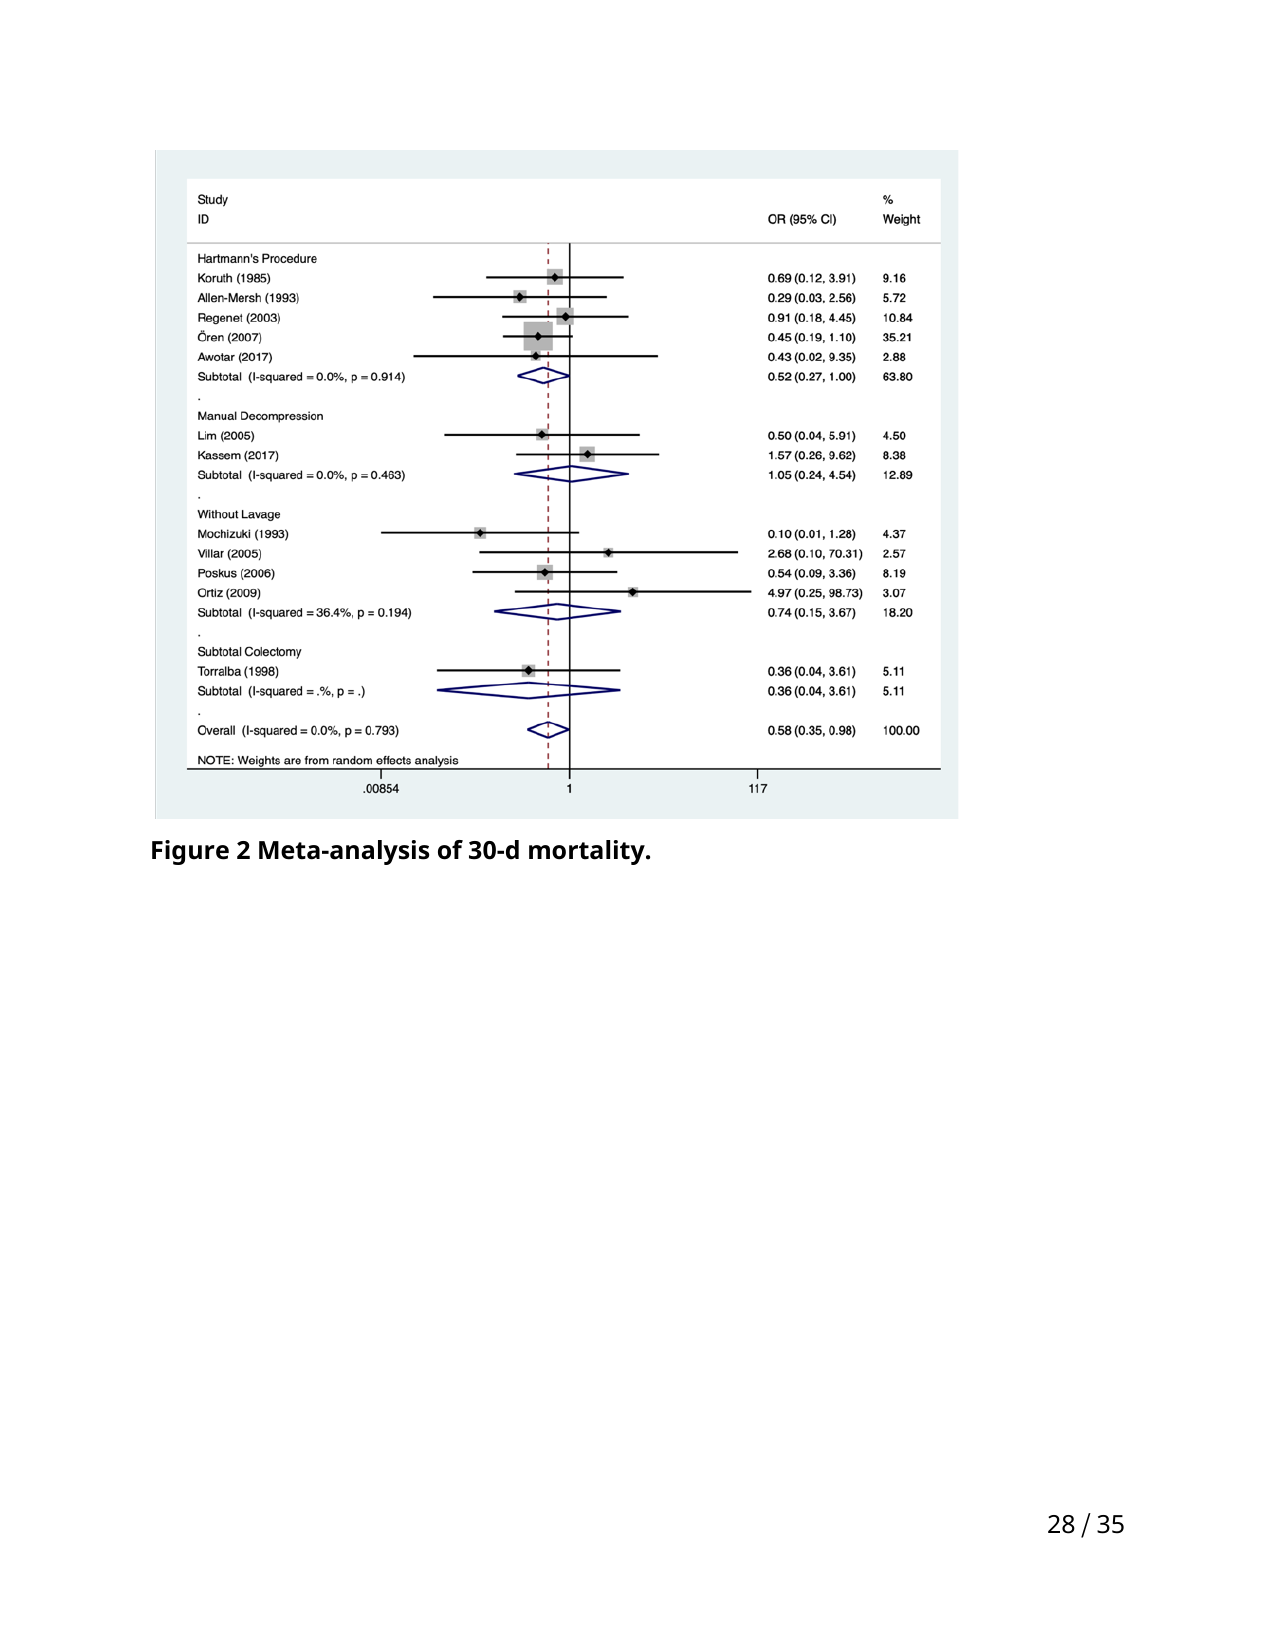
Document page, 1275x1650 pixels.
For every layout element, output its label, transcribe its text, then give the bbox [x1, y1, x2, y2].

text Figure 2 Meta-analysis of 30-d mortality. [150, 833, 1125, 867]
picture [150, 150, 959, 819]
